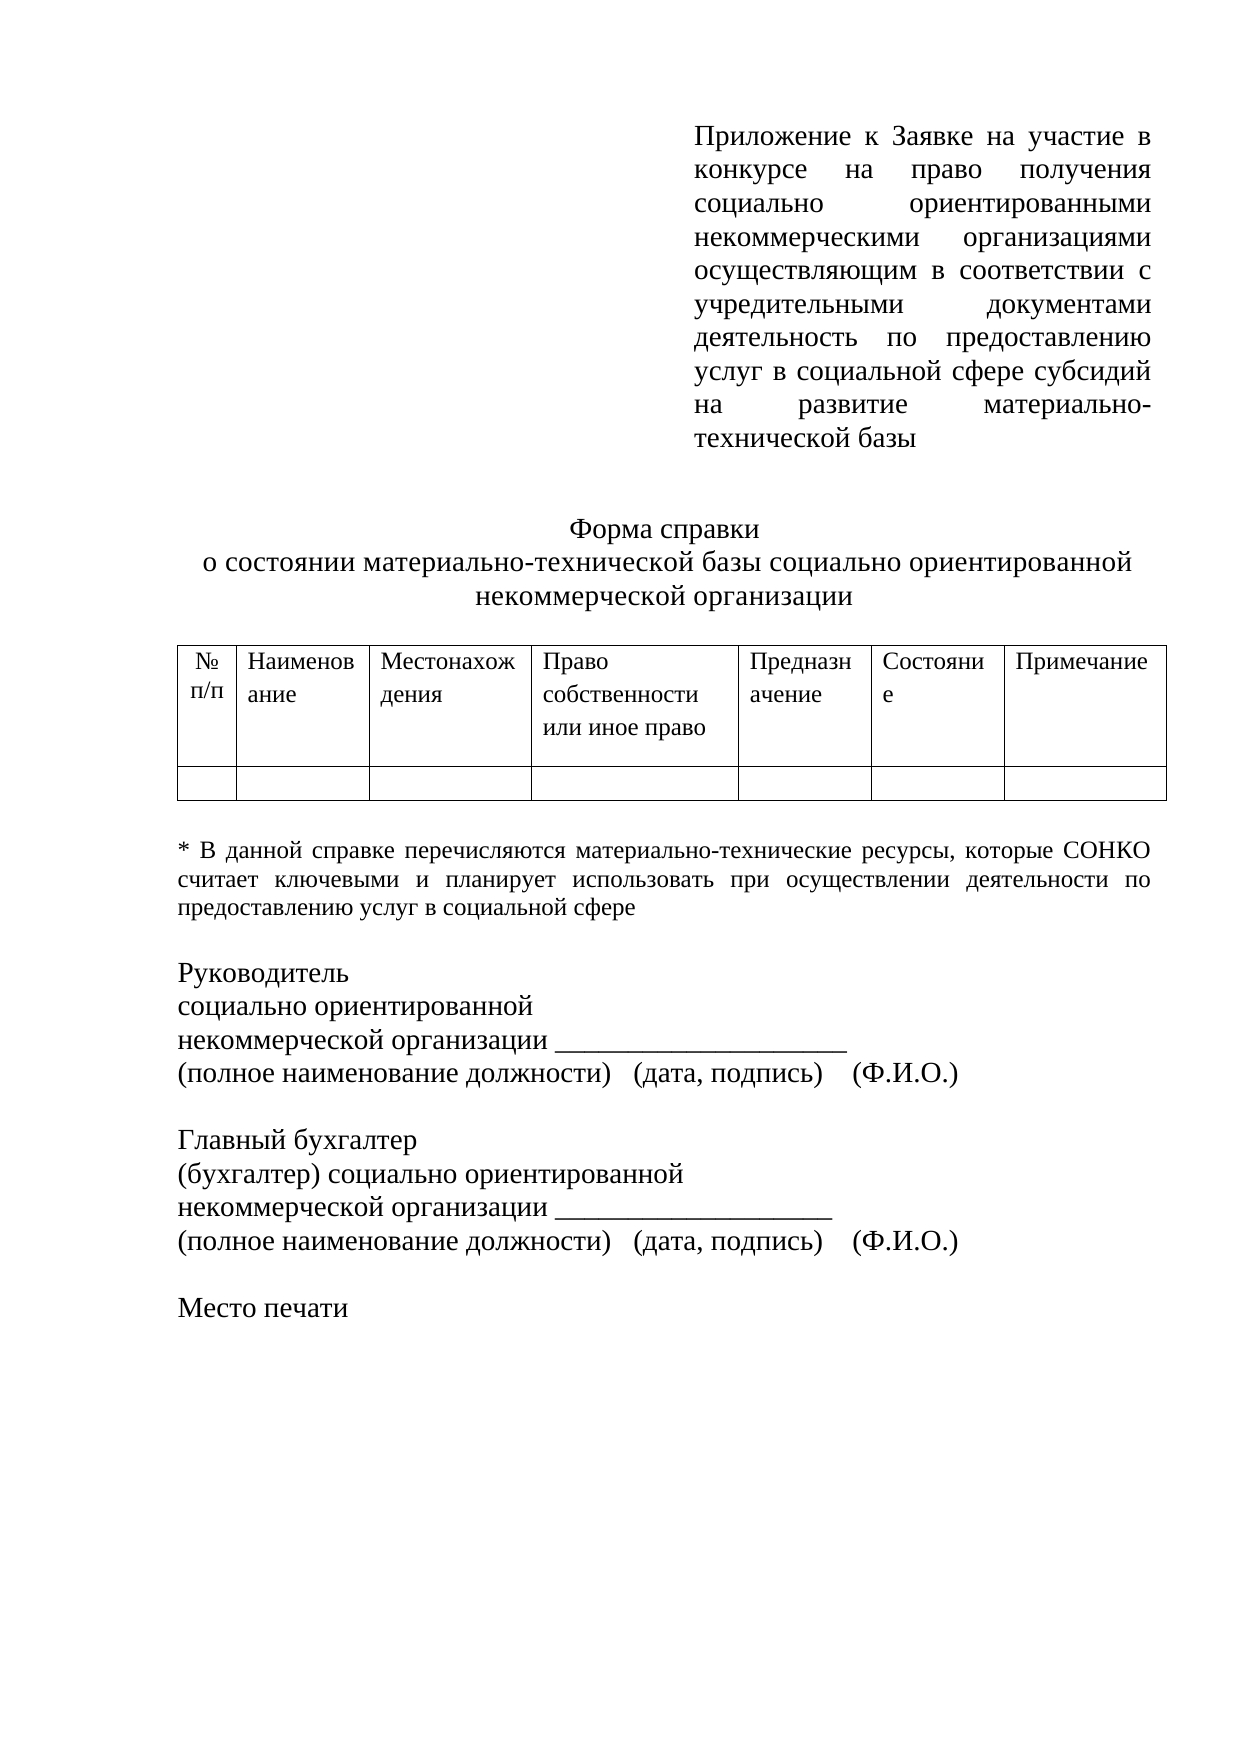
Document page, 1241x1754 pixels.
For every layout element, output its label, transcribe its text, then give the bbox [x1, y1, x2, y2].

text о состоянии материально-технической базы социально ориентированной некоммерческой организации [177, 544, 1152, 612]
table_cell [872, 767, 1004, 800]
table_header Местонахождения [370, 646, 531, 766]
text (полное наименование должности) (дата, подпись) (Ф.И.О.) [177, 1223, 1152, 1257]
text Форма справки [177, 511, 1152, 544]
table_cell [739, 767, 871, 800]
text (бухгалтер) социально ориентированной [177, 1156, 1152, 1189]
table_header Право собственности или иное право [532, 646, 738, 766]
text Главный бухгалтер [177, 1122, 1152, 1156]
text Приложение к Заявке на участие в конкурсе на право получения социально ориентированными некоммерческими организациями осуществляющим в соответствии с учредительными документами деятельность по предоставлению услуг в социальной сфере субсидий на развитие материально-технической базы [694, 118, 1152, 453]
table_header Наименование [237, 646, 369, 766]
table_cell [1005, 767, 1166, 800]
text социально ориентированной [177, 988, 1152, 1022]
table_cell [532, 767, 738, 800]
table_header Предназначение [739, 646, 871, 766]
table_header Состояние [872, 646, 1004, 766]
text некоммерческой организации ___________________ [177, 1189, 1152, 1223]
text Место печати [177, 1290, 1152, 1324]
table_cell [178, 767, 236, 800]
table_cell [370, 767, 531, 800]
text Руководитель [177, 955, 1152, 988]
table_cell [237, 767, 369, 800]
text некоммерческой организации ____________________ [177, 1022, 1152, 1055]
table_header Примечание [1005, 646, 1166, 766]
table_header № п/п [178, 646, 236, 766]
text * В данной справке перечисляются материально-технические ресурсы, которые СОНКО считает ключевыми и планирует использовать при осуществлении деятельности по предоставлению услуг в социальной сфере [177, 835, 1152, 921]
text (полное наименование должности) (дата, подпись) (Ф.И.О.) [177, 1055, 1152, 1089]
